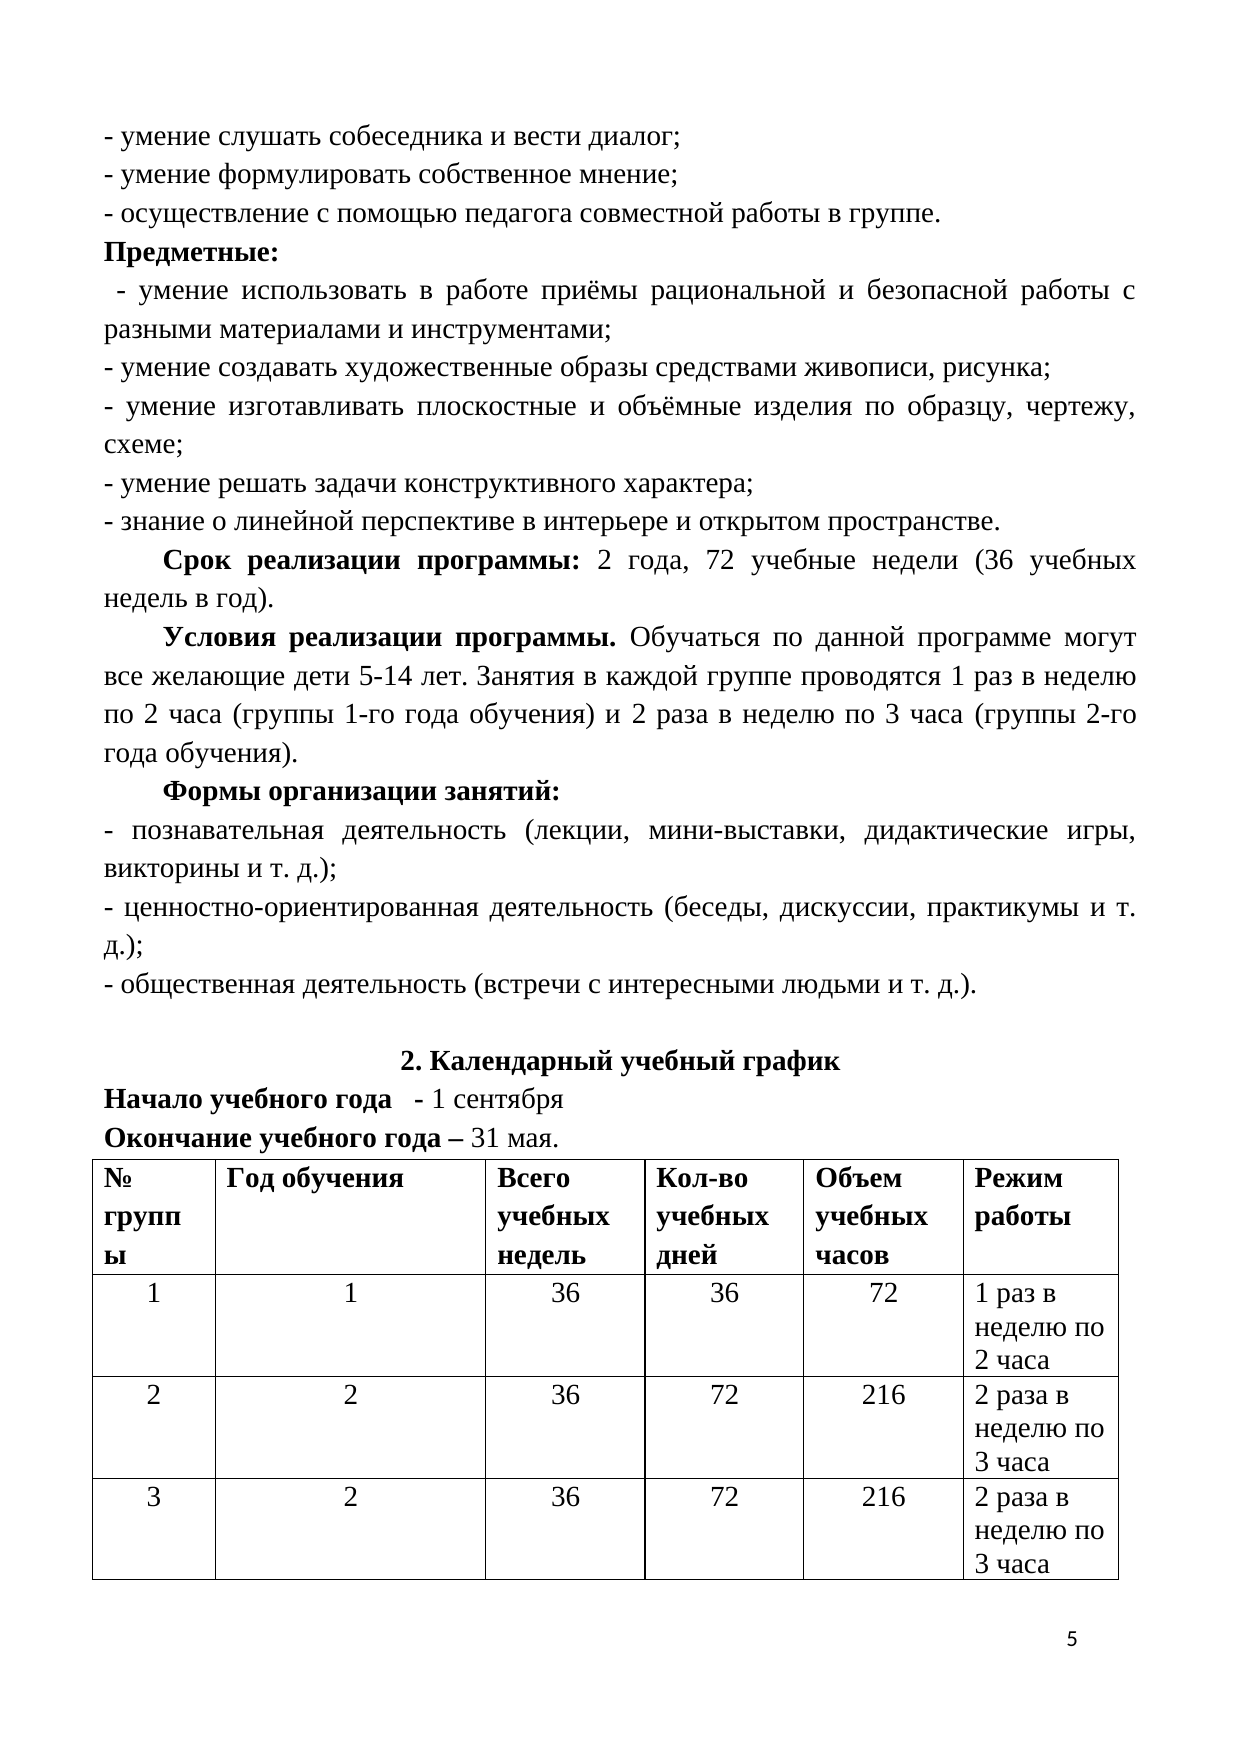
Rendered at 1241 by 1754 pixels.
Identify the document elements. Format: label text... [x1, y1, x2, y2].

text Начало учебного года - 1 сентября [103, 1082, 1137, 1115]
table_header № группы [93, 1160, 215, 1274]
table_cell 36 [646, 1275, 803, 1376]
table_cell 1 [93, 1275, 215, 1376]
table_cell 72 [646, 1479, 803, 1579]
table_cell 36 [486, 1275, 644, 1376]
table_cell 2 [93, 1377, 215, 1478]
text - умение изготавливать плоскостные и объёмные изделия по образцу, чертежу, схеме; [103, 388, 1137, 460]
text - осуществление с помощью педагога совместной работы в группе. [103, 195, 1137, 229]
table_cell 2 [216, 1377, 485, 1478]
table_cell 216 [804, 1377, 963, 1478]
text Срок реализации программы: 2 года, 72 учебные недели (36 учебных недель в год). [103, 542, 1137, 614]
table_cell 2 [216, 1479, 485, 1579]
table_header Год обучения [216, 1160, 485, 1274]
text Формы организации занятий: [103, 773, 1137, 807]
text 2. Календарный учебный график [103, 1043, 1137, 1077]
text - познавательная деятельность (лекции, мини-выставки, дидактические игры, викторины и т. д.); [103, 812, 1137, 884]
text - умение решать задачи конструктивного характера; [103, 465, 1137, 498]
table_cell 2 раза в неделю по 3 часа [964, 1479, 1118, 1579]
table_cell 36 [486, 1479, 644, 1579]
table_cell 1 раз в неделю по 2 часа [964, 1275, 1118, 1376]
text Окончание учебного года – 31 мая. [103, 1120, 1137, 1154]
table_cell 36 [486, 1377, 644, 1478]
text - умение использовать в работе приёмы рациональной и безопасной работы с разными материалами и инструментами; [103, 272, 1137, 344]
table_cell 216 [804, 1479, 963, 1579]
text Предметные: [103, 234, 1137, 267]
table_cell 1 [216, 1275, 485, 1376]
text - знание о линейной перспективе в интерьере и открытом пространстве. [103, 503, 1137, 537]
text - ценностно-ориентированная деятельность (беседы, дискуссии, практикумы и т. д.); [103, 889, 1137, 961]
text Условия реализации программы. Обучаться по данной программе могут все желающие дети 5-14 лет. Занятия в каждой группе проводятся 1 раз в неделю по 2 часа (группы 1-го года обучения) и 2 раза в неделю по 3 часа (группы 2-го года обучения). [103, 619, 1137, 768]
table_header Режим работы [964, 1160, 1118, 1274]
text - умение формулировать собственное мнение; [103, 157, 1137, 190]
table_cell 3 [93, 1479, 215, 1579]
table_header Всего учебных недель [486, 1160, 644, 1274]
text - общественная деятельность (встречи с интересными людьми и т. д.). [103, 966, 1137, 999]
text - умение создавать художественные образы средствами живописи, рисунка; [103, 349, 1137, 383]
table_cell 72 [804, 1275, 963, 1376]
table_cell 2 раза в неделю по 3 часа [964, 1377, 1118, 1478]
table_header Объем учебных часов [804, 1160, 963, 1274]
table_header Кол-во учебных дней [646, 1160, 803, 1274]
table_cell 72 [646, 1377, 803, 1478]
text - умение слушать собеседника и вести диалог; [103, 118, 1137, 152]
